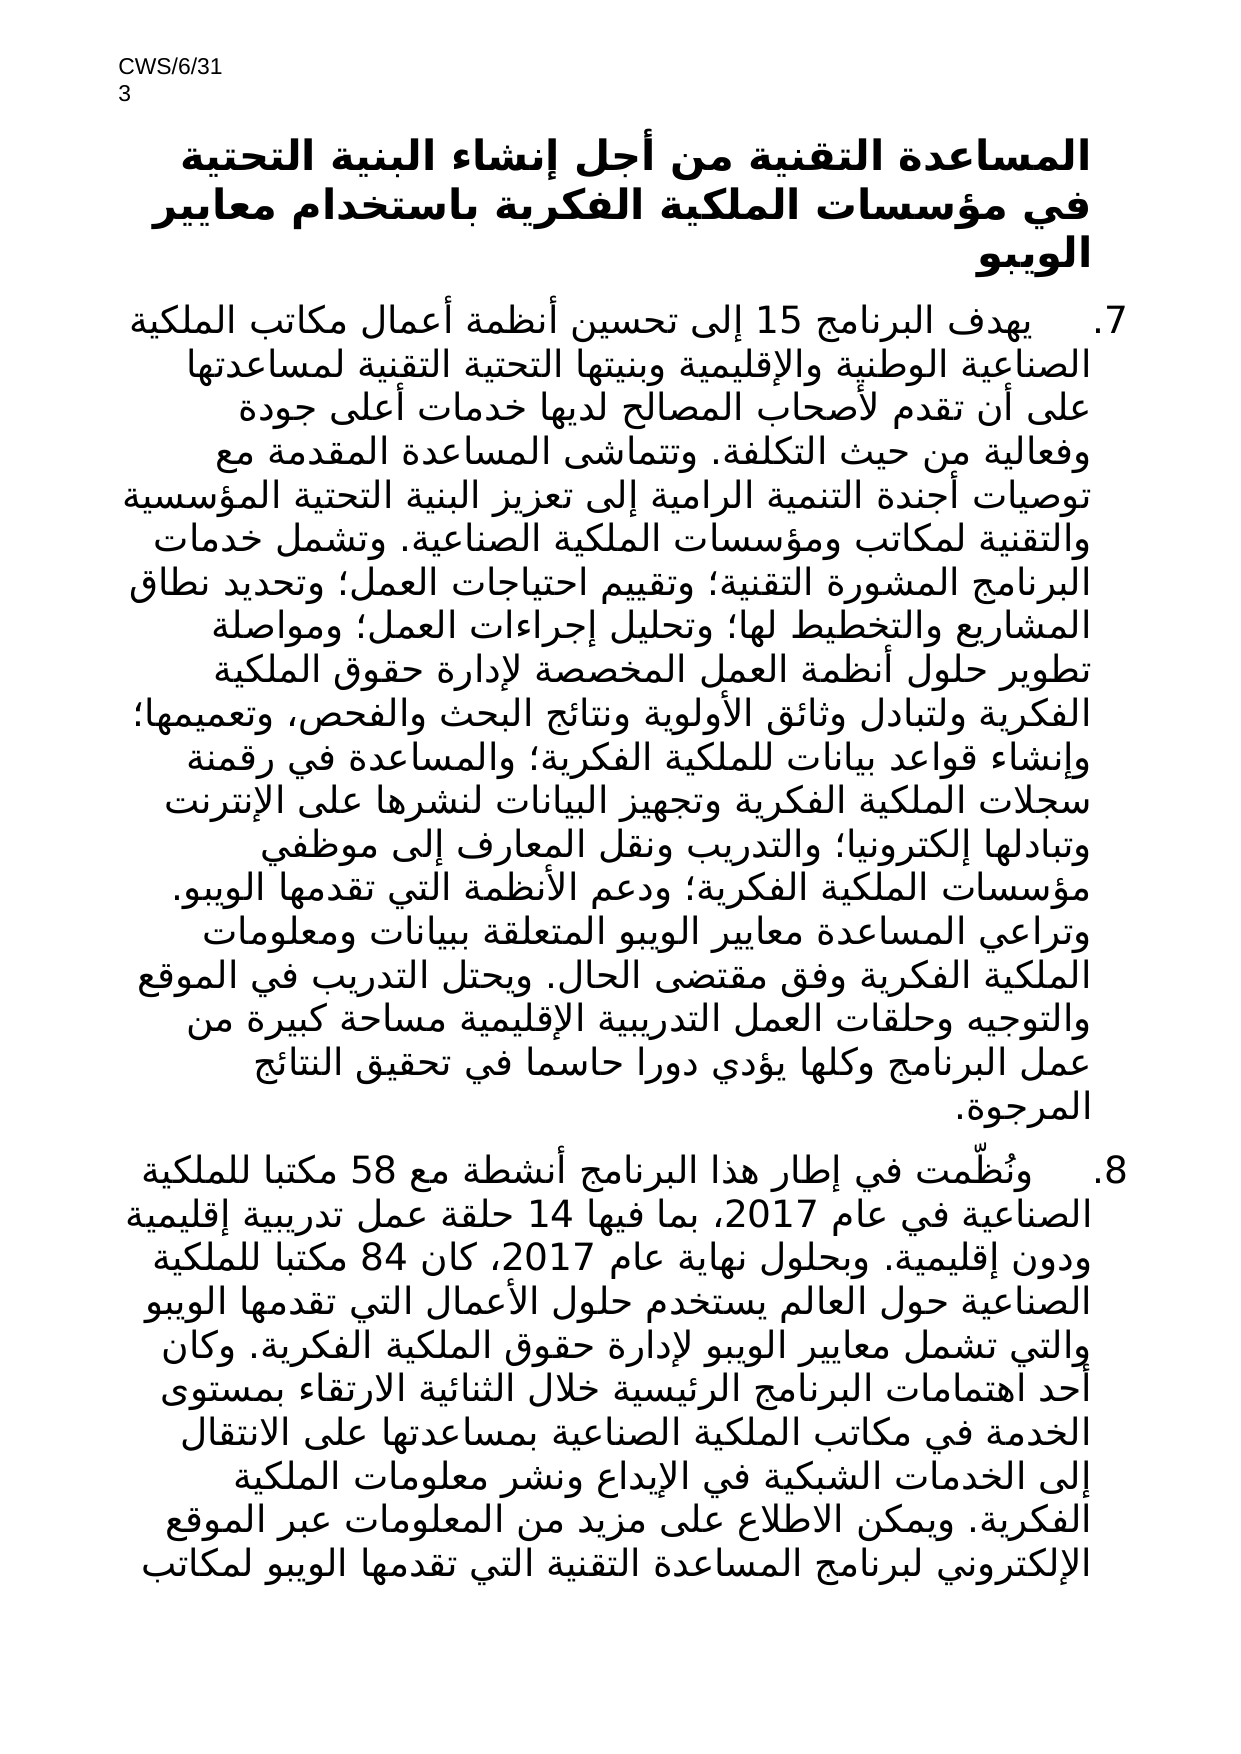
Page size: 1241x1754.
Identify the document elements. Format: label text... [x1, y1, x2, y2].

text يهدف البرنامج 15 إلى تحسين أنظمة أعمال مكاتب الملكية الصناعية الوطنية والإقليمية وبنيتها التحتية التقنية لمساعدتها على أن تقدم لأصحاب المصالح لديها خدمات أعلى جودة وفعالية من حيث التكلفة. وتتماشى المساعدة المقدمة مع توصيات أجندة التنمية الرامية إلى تعزيز البنية التحتية المؤسسية والتقنية لمكاتب ومؤسسات الملكية الصناعية. وتشمل خدمات البرنامج المشورة التقنية؛ وتقييم احتياجات العمل؛ وتحديد نطاق المشاريع والتخطيط لها؛ وتحليل إجراءات العمل؛ ومواصلة تطوير حلول أنظمة العمل المخصصة لإدارة حقوق الملكية الفكرية ولتبادل وثائق الأولوية ونتائج البحث والفحص، وتعميمها؛ وإنشاء قواعد بيانات للملكية الفكرية؛ والمساعدة في رقمنة سجلات الملكية الفكرية وتجهيز البيانات لنشرها على الإنترنت وتبادلها إلكترونيا؛ والتدريب ونقل المعارف إلى موظفي مؤسسات الملكية الفكرية؛ ودعم الأنظمة التي تقدمها الويبو. وتراعي المساعدة معايير الويبو المتعلقة ببيانات ومعلومات الملكية الفكرية وفق مقتضى الحال. ويحتل التدريب في الموقع والتوجيه وحلقات العمل التدريبية الإقليمية مساحة كبيرة من عمل البرنامج وكلها يؤدي دورا حاسما في تحقيق النتائج المرجوة. [118, 299, 1092, 1128]
subtitle المساعدة التقنية من أجل إنشاء البنية التحتية في مؤسسات الملكية الفكرية باستخدام معايير الويبو [118, 132, 1092, 278]
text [118, 1149, 1092, 1585]
